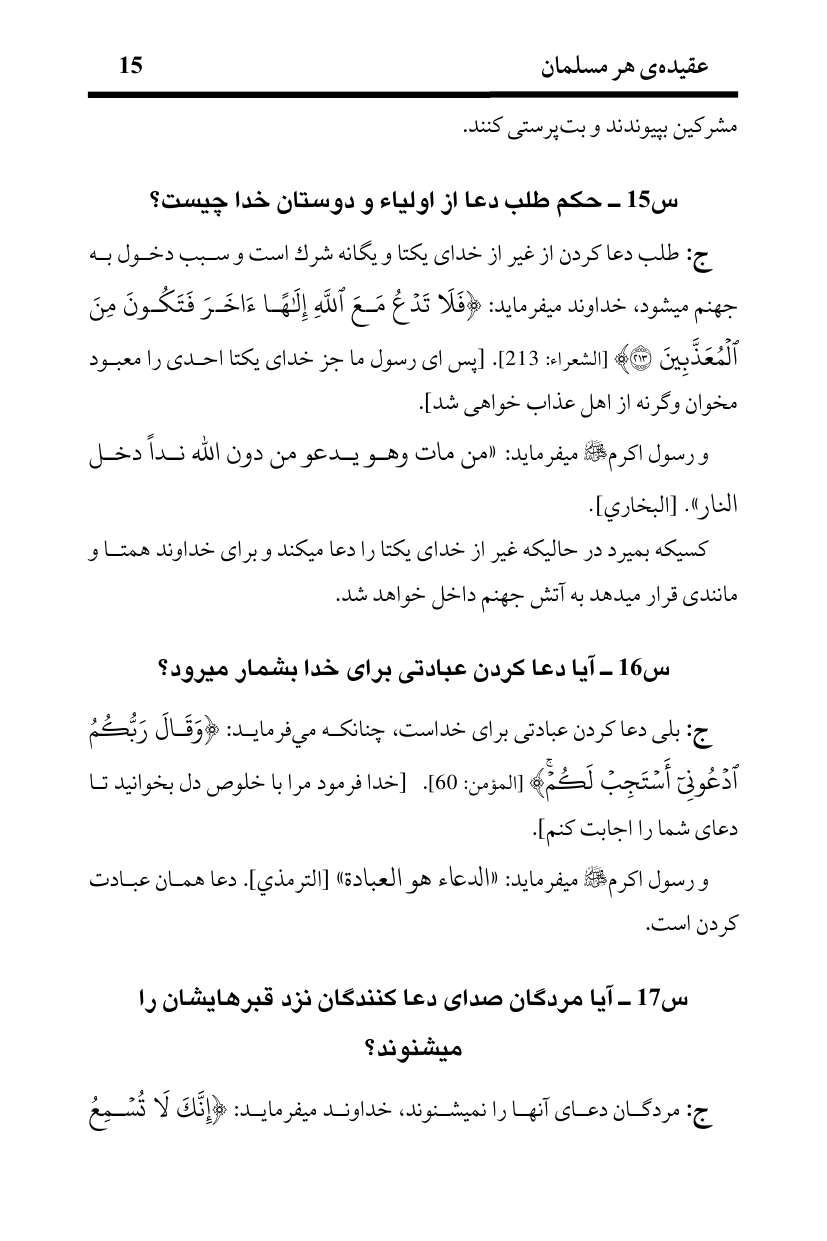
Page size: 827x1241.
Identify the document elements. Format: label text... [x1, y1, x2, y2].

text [89, 106, 738, 151]
text ج: طلب دعا كردن از غير از خداى يكتا و يگانه شرك است و سبب دخول به جهنم مى‏شود، خداوند مى‏فرمايد: ﴿فَلَا تَدۡعُ مَعَ ٱللَّهِ إِلَٰهًا ءَاخَرَ فَتَكُونَ مِنَ ٱلۡمُعَذَّبِينَ ٢١٣﴾ [الشعراء: 213]. [پس اى رسول ما جز خداى يكتا احدى را معبود مخوان وگرنه از اهل عذاب خواهى شد]. [89, 234, 738, 428]
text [89, 1082, 738, 1134]
text س17 ـ آيا مردگان صداى دعا كنندگان نزد قبرهايشان را مى‏شنوند؟ [89, 974, 738, 1074]
text س15 ـ حكم طلب دعا از اولياء و دوستان خدا چيست؟ [89, 176, 738, 226]
text كسيكه بميرد در حاليكه غير از خداى يكتا را دعا مى‏كند و براى خداوند همتا و مانندى قرار مى‏دهد به آتش جهنم داخل خواهد شد. [89, 530, 738, 619]
text و رسول اكرم مى‏فرمايد: «الدعاء هو العبادة» [الترمذي]. دعا همان عبادت كردن است. [89, 853, 738, 949]
text س16 ـ آيا دعا كردن عبادتى براى خدا بشمار مى‏رود؟ [89, 644, 738, 694]
text و رسول اكرم مى‏فرمايد: «من مات وهو يدعو من دون الله نداً دخل النار». [البخاري]. [89, 428, 738, 530]
text ج: بلى دعا كردن عبادتى براى خداست، چنانكه مي‌فرمايد: ﴿وَقَالَ رَبُّكُمُ ٱدۡعُونِيٓ أَسۡتَجِبۡ لَكُمۡۚ﴾ [المؤمن: 60]. [خدا فرمود مرا با خلوص دل بخوانيد تا دعاى شما را اجابت كنم]. [89, 702, 738, 853]
